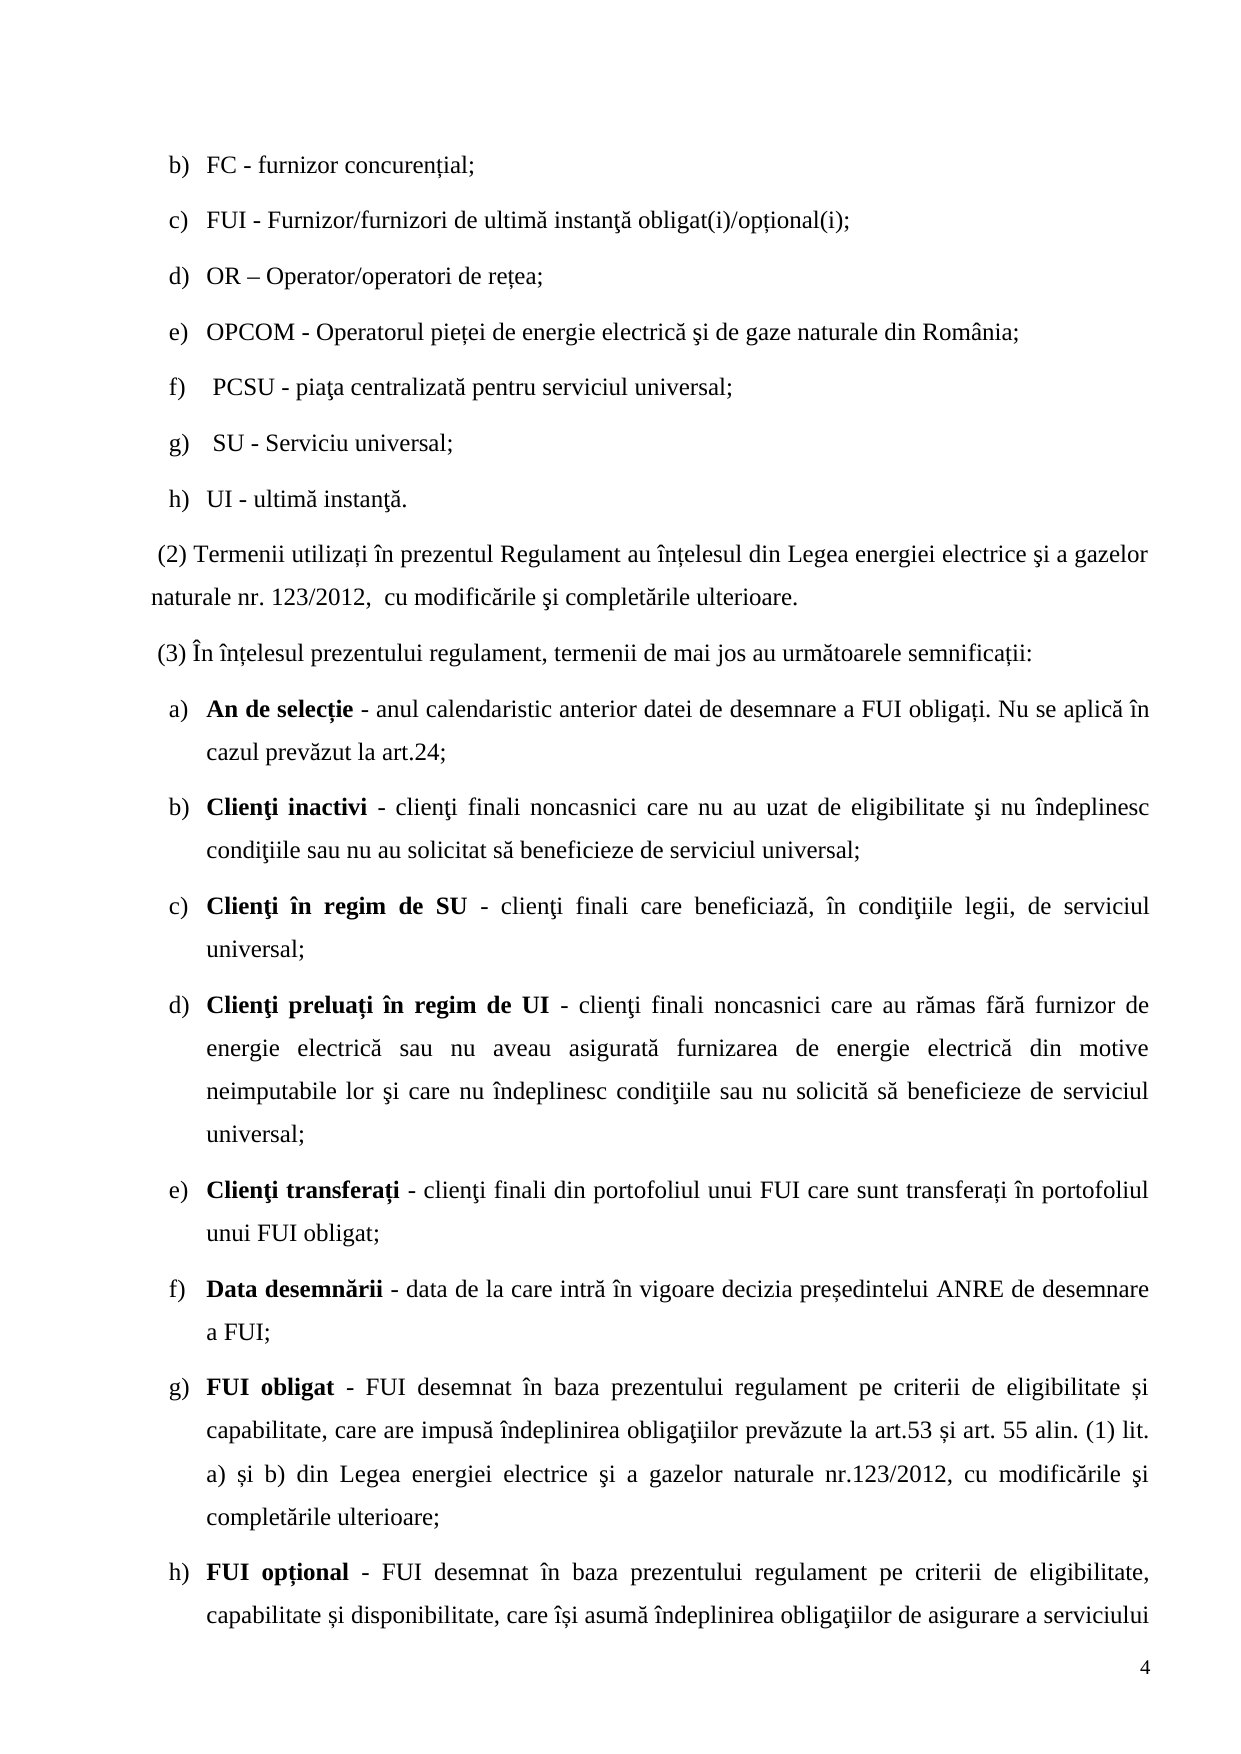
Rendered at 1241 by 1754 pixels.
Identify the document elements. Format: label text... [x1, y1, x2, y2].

list SU - Serviciu universal; [169, 428, 1150, 457]
list Clienţi în regim de SU - clienţi finali care beneficiază, în condiţiile legii, de serviciul universal; [169, 891, 1150, 963]
text (2) Termenii utilizați în prezentul Regulament au înțelesul din Legea energiei electrice şi a gazelor naturale nr. 123/2012, cu modificările şi completările ulterioare. [151, 539, 1150, 611]
list FUI - Furnizor/furnizori de ultimă instanţă obligat(i)/opțional(i); [169, 206, 1150, 234]
list UI - ultimă instanţă. [169, 484, 1150, 512]
list Data desemnării - data de la care intră în vigoare decizia președintelui ANRE de desemnare a FUI; [169, 1274, 1150, 1346]
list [169, 1557, 1150, 1629]
list PCSU - piaţa centralizată pentru serviciul universal; [169, 372, 1150, 401]
list FC - furnizor concurențial; [169, 150, 1150, 179]
list An de selecție - anul calendaristic anterior datei de desemnare a FUI obligați. Nu se aplică în cazul prevăzut la art.24; [169, 694, 1150, 766]
list Clienţi inactivi - clienţi finali noncasnici care nu au uzat de eligibilitate şi nu îndeplinesc condiţiile sau nu au solicitat să beneficieze de serviciul universal; [169, 792, 1150, 864]
text (3) În înțelesul prezentului regulament, termenii de mai jos au următoarele semnificații: [151, 638, 1150, 667]
list OR – Operator/operatori de rețea; [169, 261, 1150, 290]
list OPCOM - Operatorul pieței de energie electrică şi de gaze naturale din România; [169, 317, 1150, 346]
list Clienţi preluați în regim de UI - clienţi finali noncasnici care au rămas fără furnizor de energie electrică sau nu aveau asigurată furnizarea de energie electrică din motive neimputabile lor şi care nu îndeplinesc condiţiile sau nu solicită să beneficieze de serviciul universal; [169, 990, 1150, 1148]
list Clienţi transferați - clienţi finali din portofoliul unui FUI care sunt transferați în portofoliul unui FUI obligat; [169, 1175, 1150, 1247]
list FUI obligat - FUI desemnat în baza prezentului regulament pe criterii de eligibilitate și capabilitate, care are impusă îndeplinirea obligaţiilor prevăzute la art.53 și art. 55 alin. (1) lit. a) și b) din Legea energiei electrice şi a gazelor naturale nr.123/2012, cu modificările şi completările ulterioare; [169, 1372, 1150, 1531]
